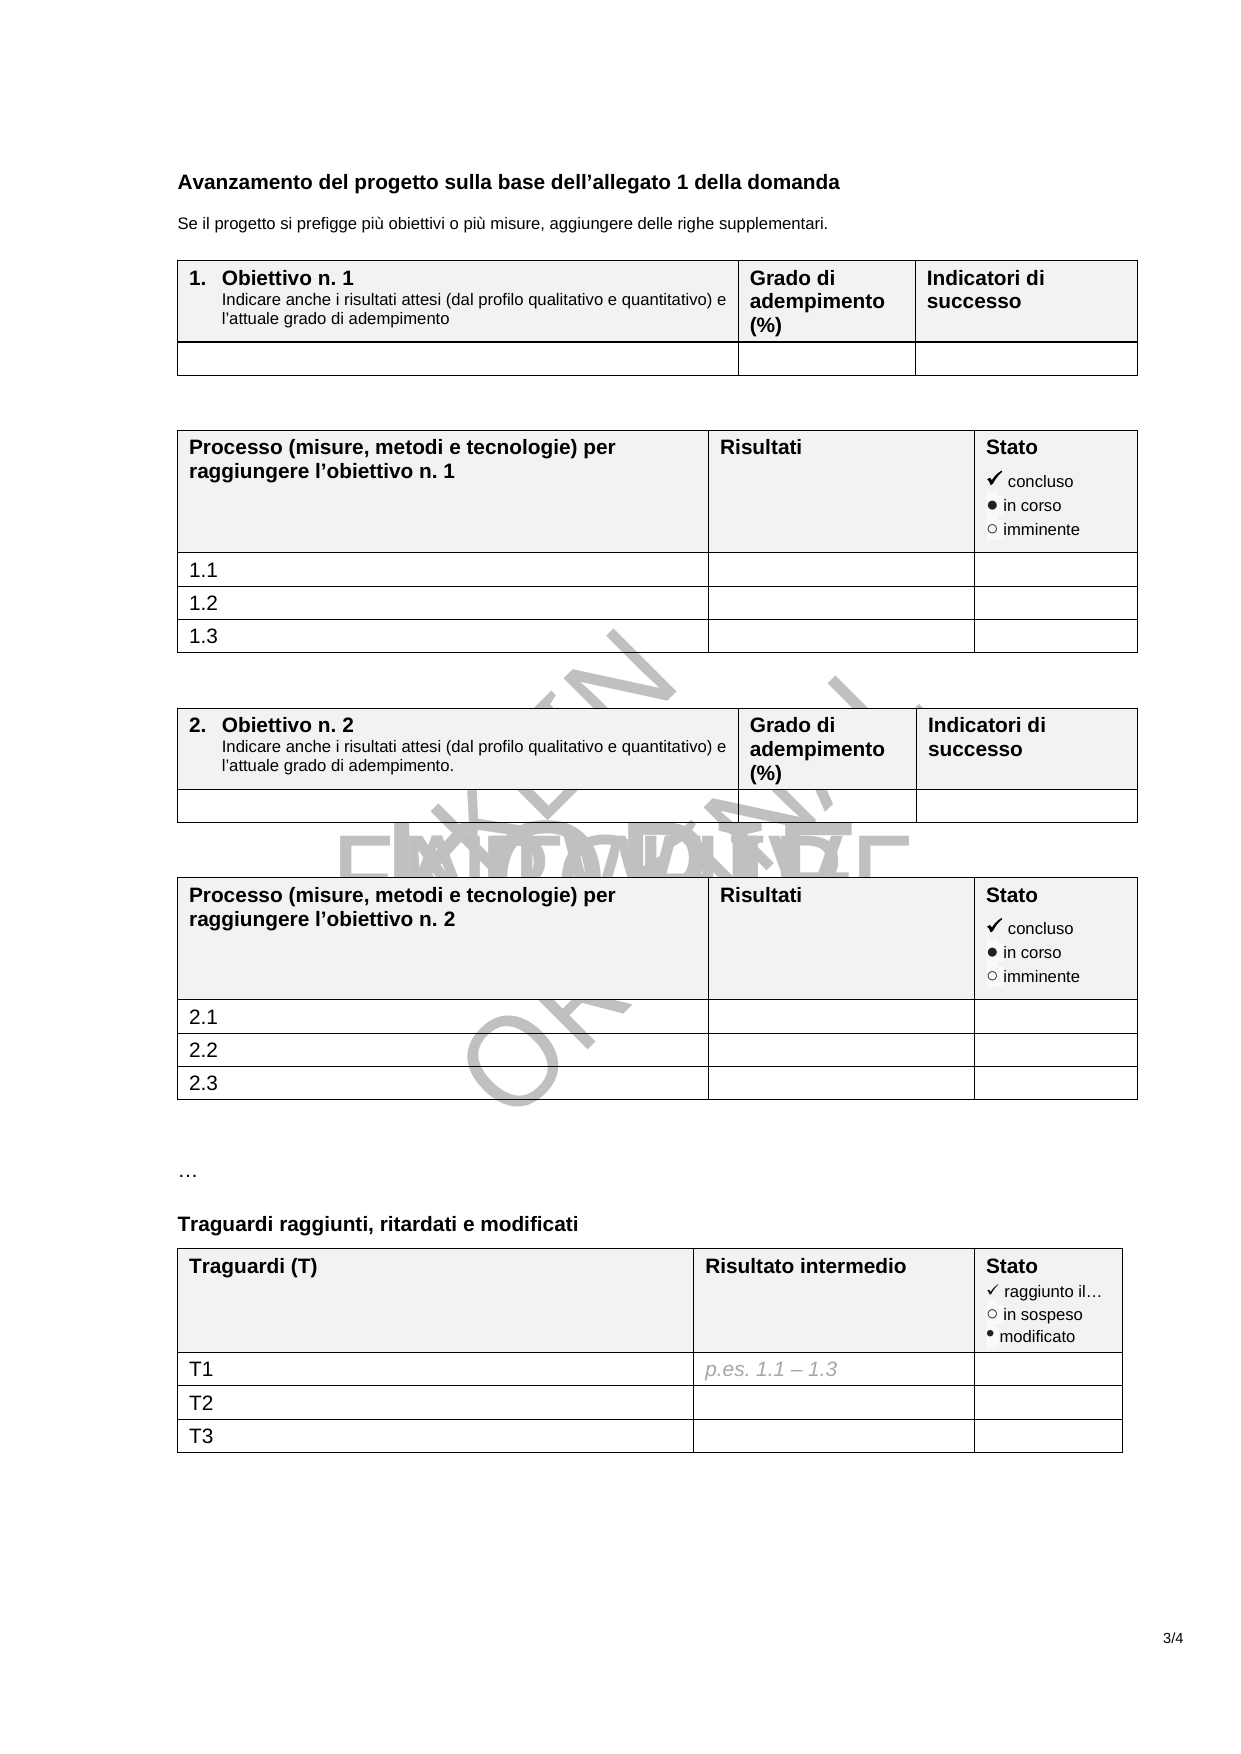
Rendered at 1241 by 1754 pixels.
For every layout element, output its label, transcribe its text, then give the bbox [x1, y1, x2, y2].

table_cell [917, 790, 1137, 822]
table_cell [975, 587, 1137, 619]
table_cell [709, 553, 974, 586]
table_cell [709, 587, 974, 619]
table_cell [178, 1067, 708, 1099]
table_cell [709, 1067, 974, 1099]
table_cell [709, 1000, 974, 1033]
table_header Processo (misure, metodi e tecnologie) per raggiungere l’obiettivo n. 2 [178, 878, 708, 999]
table_header Indicatori di successo [917, 709, 1137, 789]
table_cell [178, 790, 738, 822]
table_header Stato concluso ● in corso ○ imminente [975, 878, 1137, 999]
table_cell [975, 1000, 1137, 1033]
text Se il progetto si prefigge più obiettivi o più misure, aggiungere delle righe supplementari. [177, 206, 1128, 233]
table_cell [975, 1420, 1122, 1452]
table_cell [178, 1000, 708, 1033]
table_header Obiettivo n. 2 Indicare anche i risultati attesi (dal profilo qualitativo e quantitativo) e l’attuale grado di adempimento. [178, 709, 738, 789]
table_cell [975, 1067, 1137, 1099]
table_header Indicatori di successo [916, 261, 1137, 341]
table_header Grado di adempimento (%) [739, 261, 915, 341]
table_header Stato concluso ● in corso ○ imminente [975, 431, 1137, 552]
subtitle Avanzamento del progetto sulla base dell’allegato 1 della domanda [177, 166, 1128, 193]
table_header Grado di adempimento (%) [739, 709, 916, 789]
table_header Risultato intermedio [694, 1249, 974, 1352]
subtitle Traguardi raggiunti, ritardati e modificati [177, 1209, 1128, 1236]
table_cell [709, 620, 974, 652]
table_cell [975, 1353, 1122, 1385]
table_header Obiettivo n. 1 Indicare anche i risultati attesi (dal profilo qualitativo e quantitativo) e l’attuale grado di adempimento [178, 261, 738, 341]
table_cell [694, 1420, 974, 1452]
table_cell [975, 1386, 1122, 1418]
table_cell T1 [178, 1353, 693, 1385]
table_cell [178, 343, 738, 375]
table_header Stato raggiunto il… ○ in sospeso modificato [975, 1249, 1122, 1352]
table_header Risultati [709, 878, 974, 999]
table_cell T2 [178, 1386, 693, 1418]
table_cell [975, 553, 1137, 586]
text … [177, 1154, 1128, 1182]
table_cell [975, 1034, 1137, 1066]
table_cell p.es. 1.1 – 1.3 [694, 1353, 974, 1385]
table_cell [694, 1386, 974, 1418]
table_cell T3 [178, 1420, 693, 1452]
table_cell [975, 620, 1137, 652]
table_cell [739, 790, 916, 822]
table_header Processo (misure, metodi e tecnologie) per raggiungere l’obiettivo n. 1 [178, 431, 708, 552]
table_cell [178, 553, 708, 586]
table_header Traguardi (T) [178, 1249, 693, 1352]
table_cell [916, 343, 1137, 375]
table_cell [178, 587, 708, 619]
table_cell [709, 1034, 974, 1066]
table_cell [178, 1034, 708, 1066]
table_cell [178, 620, 708, 652]
table_cell [739, 343, 915, 375]
table_header Risultati [709, 431, 974, 552]
